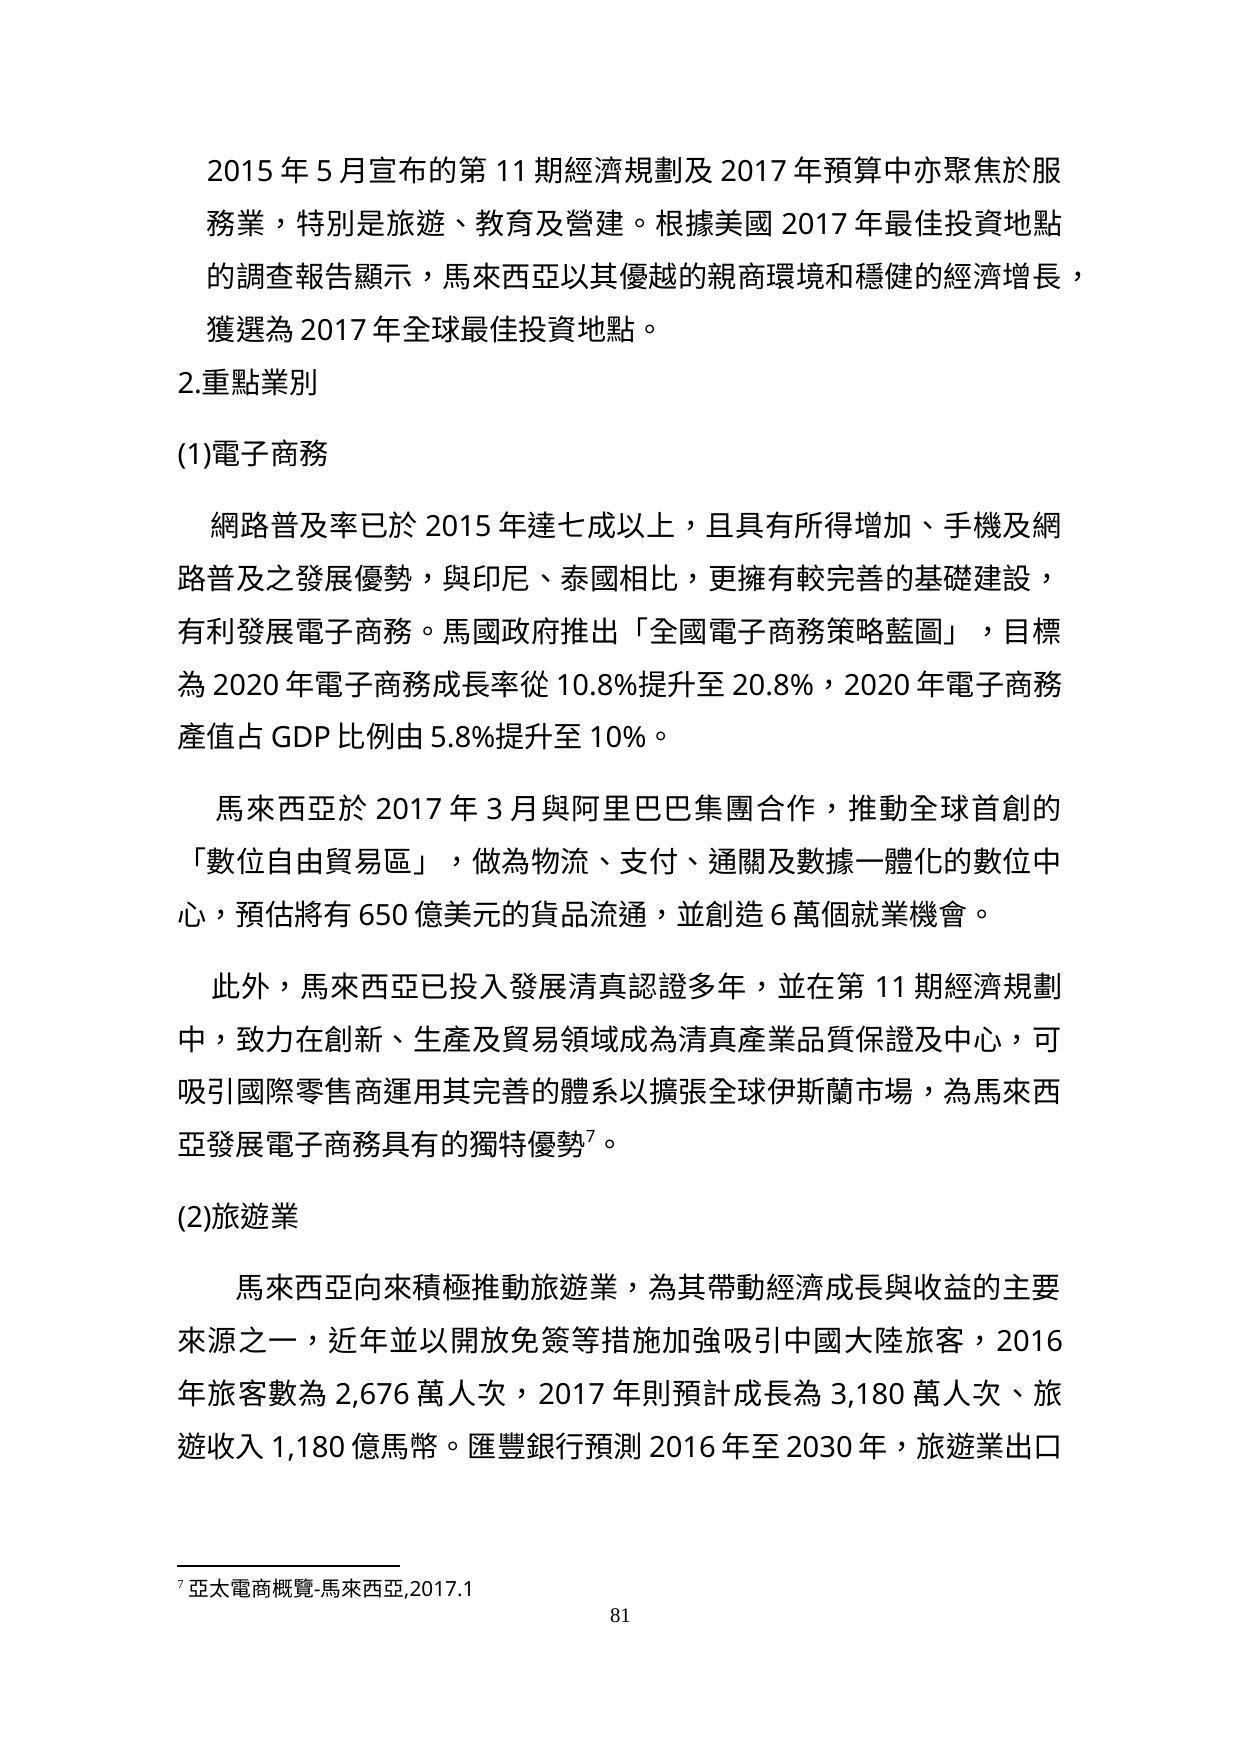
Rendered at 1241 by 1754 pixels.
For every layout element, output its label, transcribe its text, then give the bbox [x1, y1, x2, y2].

text 馬來西亞於2017年3月與阿里巴巴集團合作，推動全球首創的「數位自由貿易區」，做為物流、支付、通關及數據一體化的數位中心，預估將有650億美元的貨品流通，並創造6萬個就業機會。 [177, 786, 1063, 934]
text 網路普及率已於2015年達七成以上，且具有所得增加、手機及網路普及之發展優勢，與印尼、泰國相比，更擁有較完善的基礎建設，有利發展電子商務。馬國政府推出「全國電子商務策略藍圖」，目標為2020年電子商務成長率從10.8%提升至20.8%，2020年電子商務產值占GDP比例由5.8%提升至10%。 [177, 503, 1063, 756]
text (2)旅遊業 [177, 1193, 1063, 1236]
text (1)電子商務 [177, 431, 1063, 473]
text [177, 1265, 1063, 1466]
text 2.重點業別 [177, 359, 1063, 402]
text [177, 148, 1063, 349]
text 此外，馬來西亞已投入發展清真認證多年，並在第11期經濟規劃中，致力在創新、生產及貿易領域成為清真產業品質保證及中心，可吸引國際零售商運用其完善的體系以擴張全球伊斯蘭市場，為馬來西亞發展電子商務具有的獨特優勢。 [177, 963, 1063, 1164]
